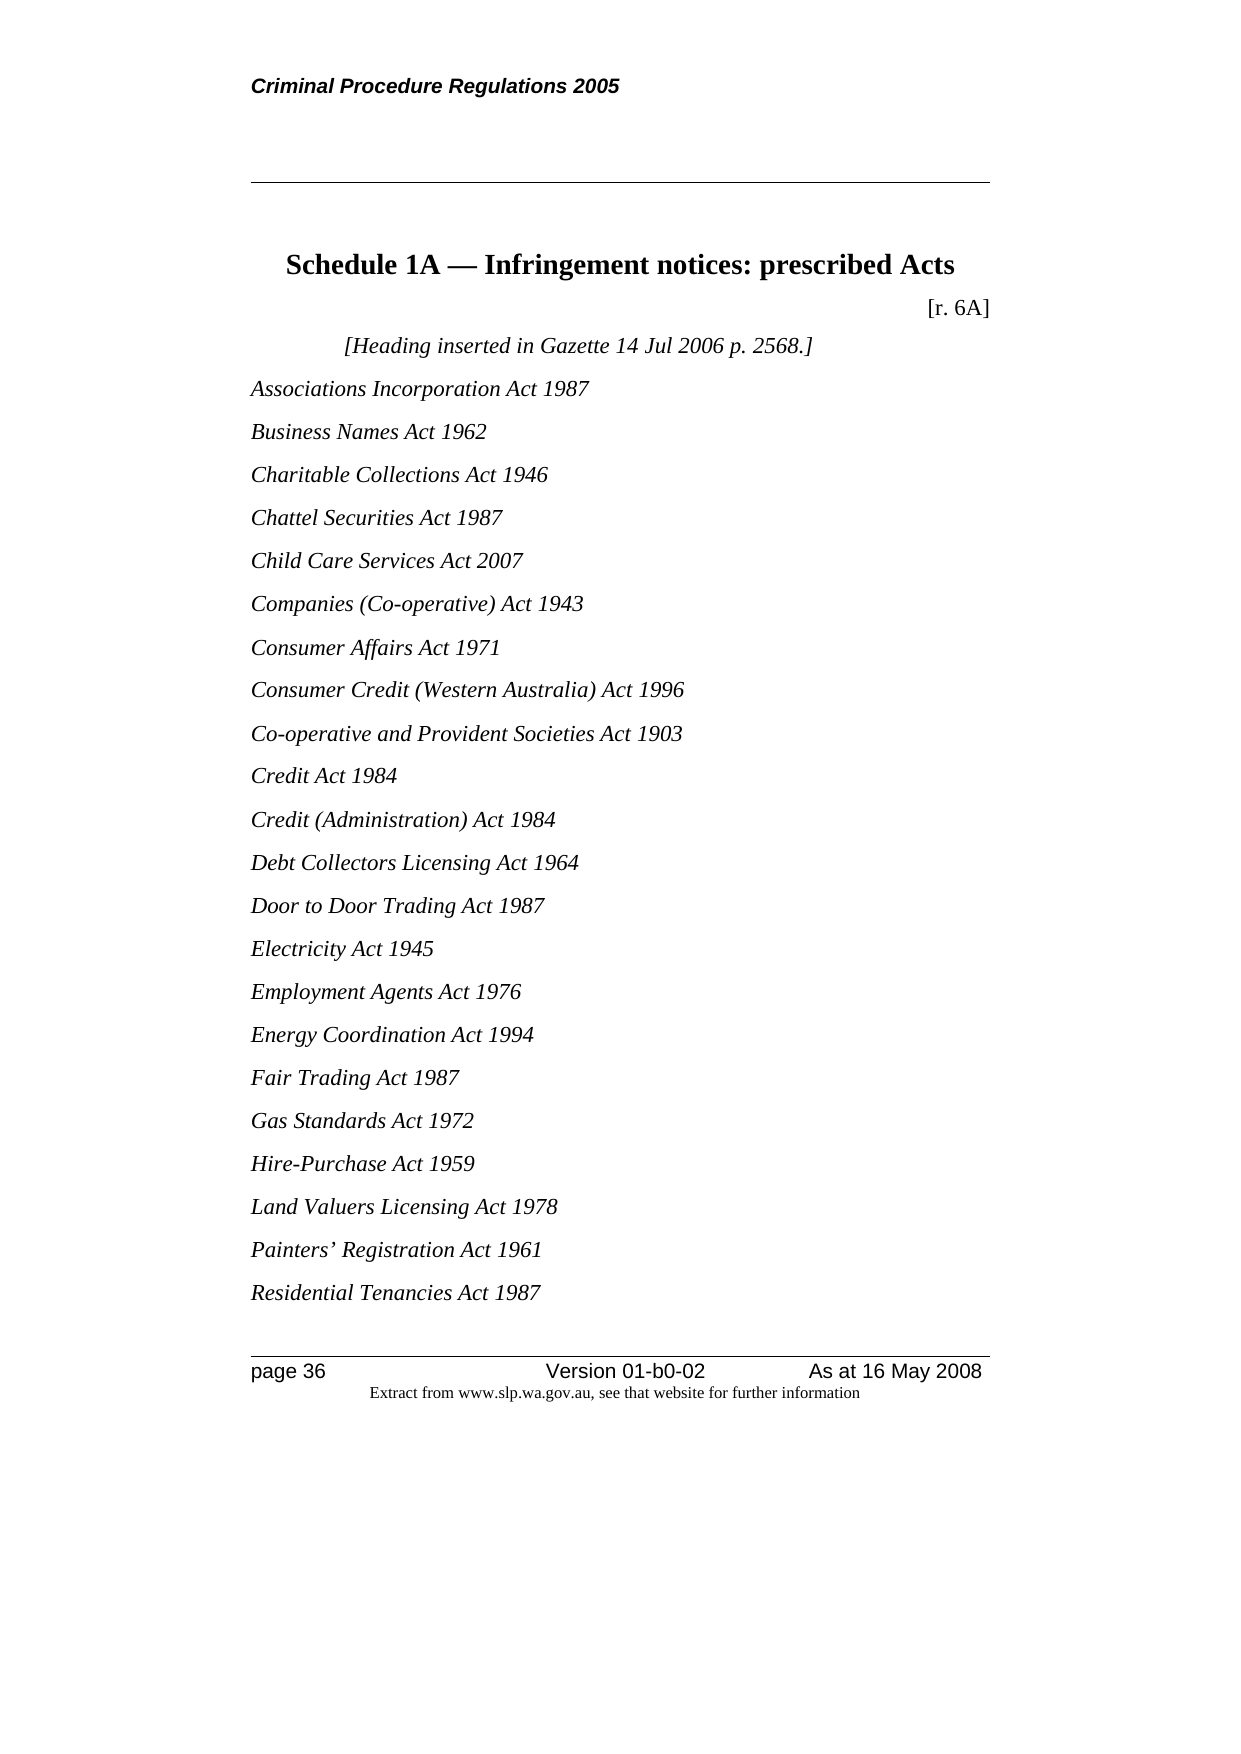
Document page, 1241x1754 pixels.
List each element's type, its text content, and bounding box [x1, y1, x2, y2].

text Credit Act 1984 [251, 763, 990, 789]
text Gas Standards Act 1972 [251, 1107, 990, 1133]
subtitle Schedule 1A — Infringement notices: prescribed Acts [251, 247, 990, 281]
text Co-operative and Provident Societies Act 1903 [251, 719, 990, 746]
text Credit (Administration) Act 1984 [251, 806, 990, 832]
text [Heading inserted in Gazette 14 Jul 2006 p. 2568.] [251, 332, 990, 359]
text Associations Incorporation Act 1987 [251, 375, 990, 402]
text Electricity Act 1945 [251, 935, 990, 961]
text Consumer Credit (Western Australia) Act 1996 [251, 677, 990, 703]
text Painters’ Registration Act 1961 [251, 1236, 990, 1262]
text Debt Collectors Licensing Act 1964 [251, 849, 990, 875]
text Chattel Securities Act 1987 [251, 504, 990, 531]
text [r. 6A] [251, 293, 990, 320]
text Hire-Purchase Act 1959 [251, 1150, 990, 1176]
text Employment Agents Act 1976 [251, 978, 990, 1004]
text Child Care Services Act 2007 [251, 547, 990, 574]
text Consumer Affairs Act 1971 [251, 633, 990, 660]
text Energy Coordination Act 1994 [251, 1021, 990, 1047]
text Residential Tenancies Act 1987 [251, 1279, 990, 1305]
text Door to Door Trading Act 1987 [251, 892, 990, 918]
text Land Valuers Licensing Act 1978 [251, 1193, 990, 1219]
text Charitable Collections Act 1946 [251, 461, 990, 488]
text Business Names Act 1962 [251, 418, 990, 445]
text Companies (Co-operative) Act 1943 [251, 591, 990, 617]
text Fair Trading Act 1987 [251, 1064, 990, 1090]
